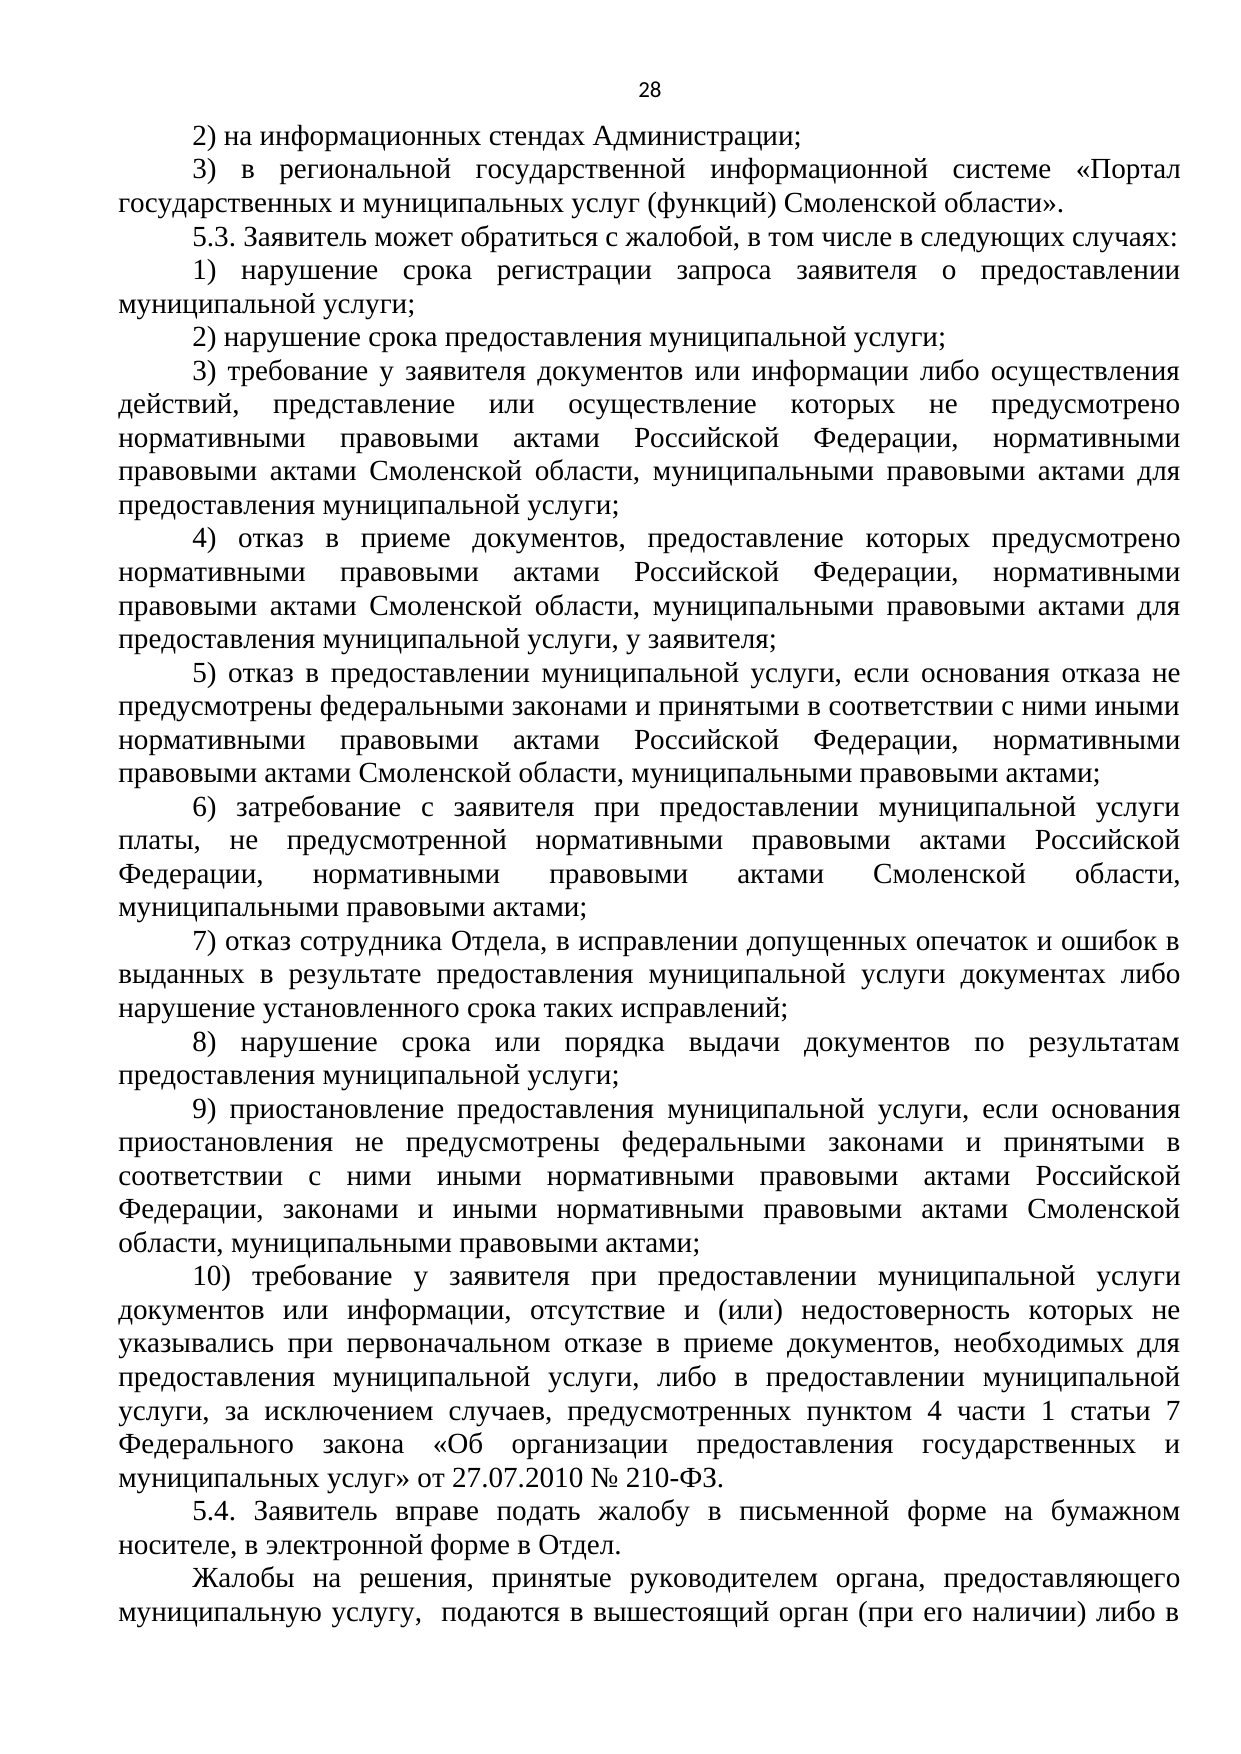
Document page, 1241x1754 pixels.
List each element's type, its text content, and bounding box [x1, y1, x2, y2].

text 4) отказ в приеме документов, предоставление которых предусмотрено нормативными правовыми актами Российской Федерации, нормативными правовыми актами Смоленской области, муниципальными правовыми актами для предоставления муниципальной услуги, у заявителя; [118, 521, 1181, 655]
text 3) в региональной государственной информационной системе «Портал государственных и муниципальных услуг (функций) Смоленской области». [118, 152, 1181, 219]
text 5.4. Заявитель вправе подать жалобу в письменной форме на бумажном носителе, в электронной форме в Отдел. [118, 1493, 1181, 1560]
text 2) нарушение срока предоставления муниципальной услуги; [118, 319, 1181, 353]
text 5.3. Заявитель может обратиться с жалобой, в том числе в следующих случаях: [118, 219, 1181, 252]
text 5) отказ в предоставлении муниципальной услуги, если основания отказа не предусмотрены федеральными законами и принятыми в соответствии с ними иными нормативными правовыми актами Российской Федерации, нормативными правовыми актами Смоленской области, муниципальными правовыми актами; [118, 655, 1181, 789]
text 7) отказ сотрудника Отдела, в исправлении допущенных опечаток и ошибок в выданных в результате предоставления муниципальной услуги документах либо нарушение установленного срока таких исправлений; [118, 923, 1181, 1024]
text 2) на информационных стендах Администрации; [118, 118, 1181, 152]
text 1) нарушение срока регистрации запроса заявителя о предоставлении муниципальной услуги; [118, 252, 1181, 319]
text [118, 1560, 1181, 1627]
text 10) требование у заявителя при предоставлении муниципальной услуги документов или информации, отсутствие и (или) недостоверность которых не указывались при первоначальном отказе в приеме документов, необходимых для предоставления муниципальной услуги, либо в предоставлении муниципальной услуги, за исключением случаев, предусмотренных пунктом 4 части 1 статьи 7 Федерального закона «Об организации предоставления государственных и муниципальных услуг» от 27.07.2010 № 210-ФЗ. [118, 1258, 1181, 1493]
text 6) затребование с заявителя при предоставлении муниципальной услуги платы, не предусмотренной нормативными правовыми актами Российской Федерации, нормативными правовыми актами Смоленской области, муниципальными правовыми актами; [118, 789, 1181, 923]
text 3) требование у заявителя документов или информации либо осуществления действий, представление или осуществление которых не предусмотрено нормативными правовыми актами Российской Федерации, нормативными правовыми актами Смоленской области, муниципальными правовыми актами для предоставления муниципальной услуги; [118, 353, 1181, 521]
text 9) приостановление предоставления муниципальной услуги, если основания приостановления не предусмотрены федеральными законами и принятыми в соответствии с ними иными нормативными правовыми актами Российской Федерации, законами и иными нормативными правовыми актами Смоленской области, муниципальными правовыми актами; [118, 1091, 1181, 1258]
text 8) нарушение срока или порядка выдачи документов по результатам предоставления муниципальной услуги; [118, 1024, 1181, 1091]
